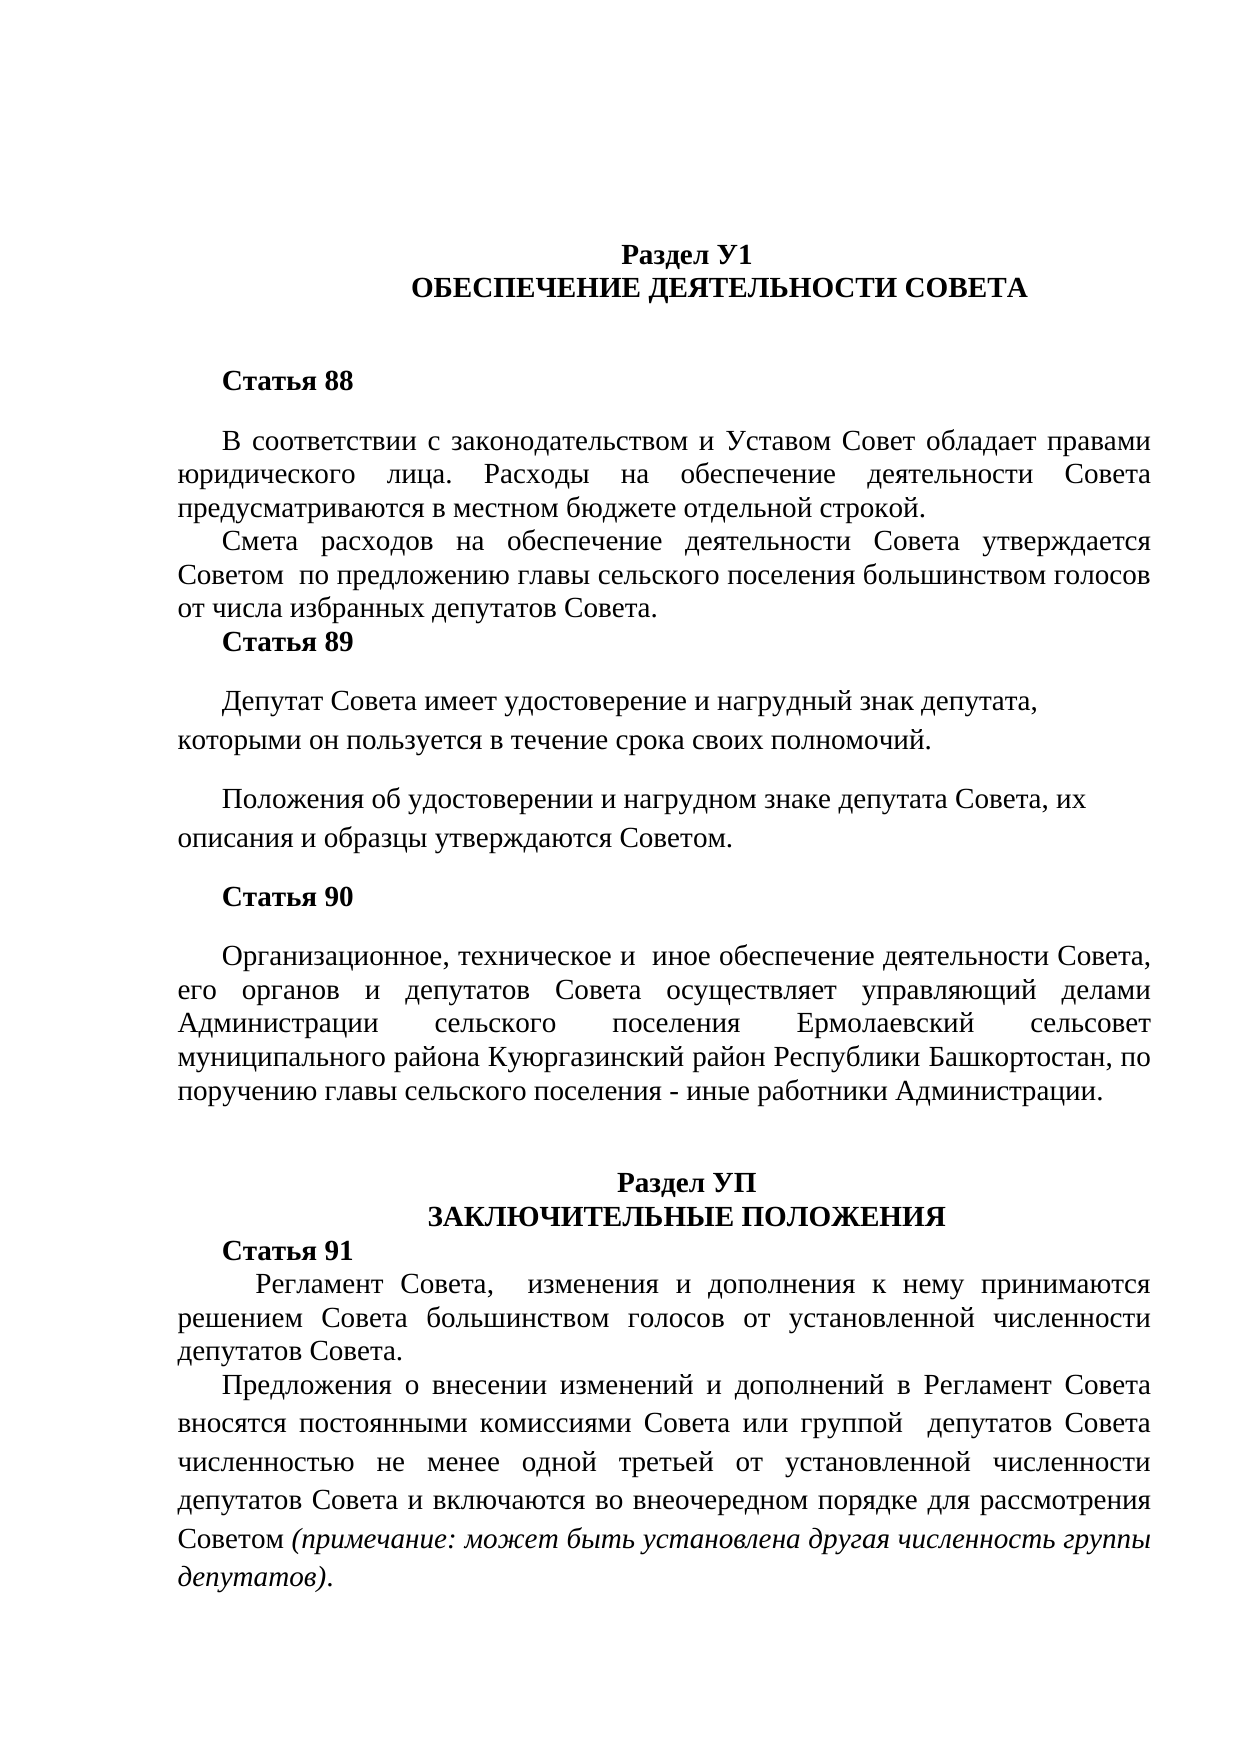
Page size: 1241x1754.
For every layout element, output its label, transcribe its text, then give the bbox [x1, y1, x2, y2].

text Статья 88 [177, 363, 1152, 397]
subtitle ЗАКЛЮЧИТЕЛЬНЫЕ ПОЛОЖЕНИЯ [177, 1199, 1152, 1233]
text Предложения о внесении изменений и дополнений в Регламент Совета вносятся постоянными комиссиями Совета или группой депутатов Совета численностью не менее одной третьей от установленной численности депутатов Совета и включаются во внеочередном порядке для рассмотрения Советом (примечание: может быть установлена другая численность группы депутатов). [177, 1367, 1152, 1593]
text Статья 90 [177, 879, 1152, 913]
text Депутат Совета имеет удостоверение и нагрудный знак депутата, которыми он пользуется в течение срока своих полномочий. [177, 683, 1152, 755]
subtitle ОБЕСПЕЧЕНИЕ ДЕЯТЕЛЬНОСТИ СОВЕТА [177, 270, 1152, 304]
subtitle Раздел У1 [177, 237, 1152, 270]
text Смета расходов на обеспечение деятельности Совета утверждается Советом по предложению главы сельского поселения большинством голосов от числа избранных депутатов Совета. [177, 523, 1152, 624]
text Положения об удостоверении и нагрудном знаке депутата Совета, их описания и образцы утверждаются Советом. [177, 781, 1152, 853]
subtitle Раздел УП [177, 1166, 1152, 1199]
text Статья 89 [177, 624, 1152, 657]
text Регламент Совета, изменения и дополнения к нему принимаются решением Совета большинством голосов от установленной численности депутатов Совета. [177, 1266, 1152, 1367]
text В соответствии с законодательством и Уставом Совет обладает правами юридического лица. Расходы на обеспечение деятельности Совета предусматриваются в местном бюджете отдельной строкой. [177, 423, 1152, 523]
text Статья 91 [177, 1233, 1152, 1266]
text Организационное, техническое и иное обеспечение деятельности Совета, его органов и депутатов Совета осуществляет управляющий делами Администрации сельского поселения Ермолаевский сельсовет муниципального района Куюргазинский район Республики Башкортостан, по поручению главы сельского поселения - иные работники Администрации. [177, 938, 1152, 1106]
